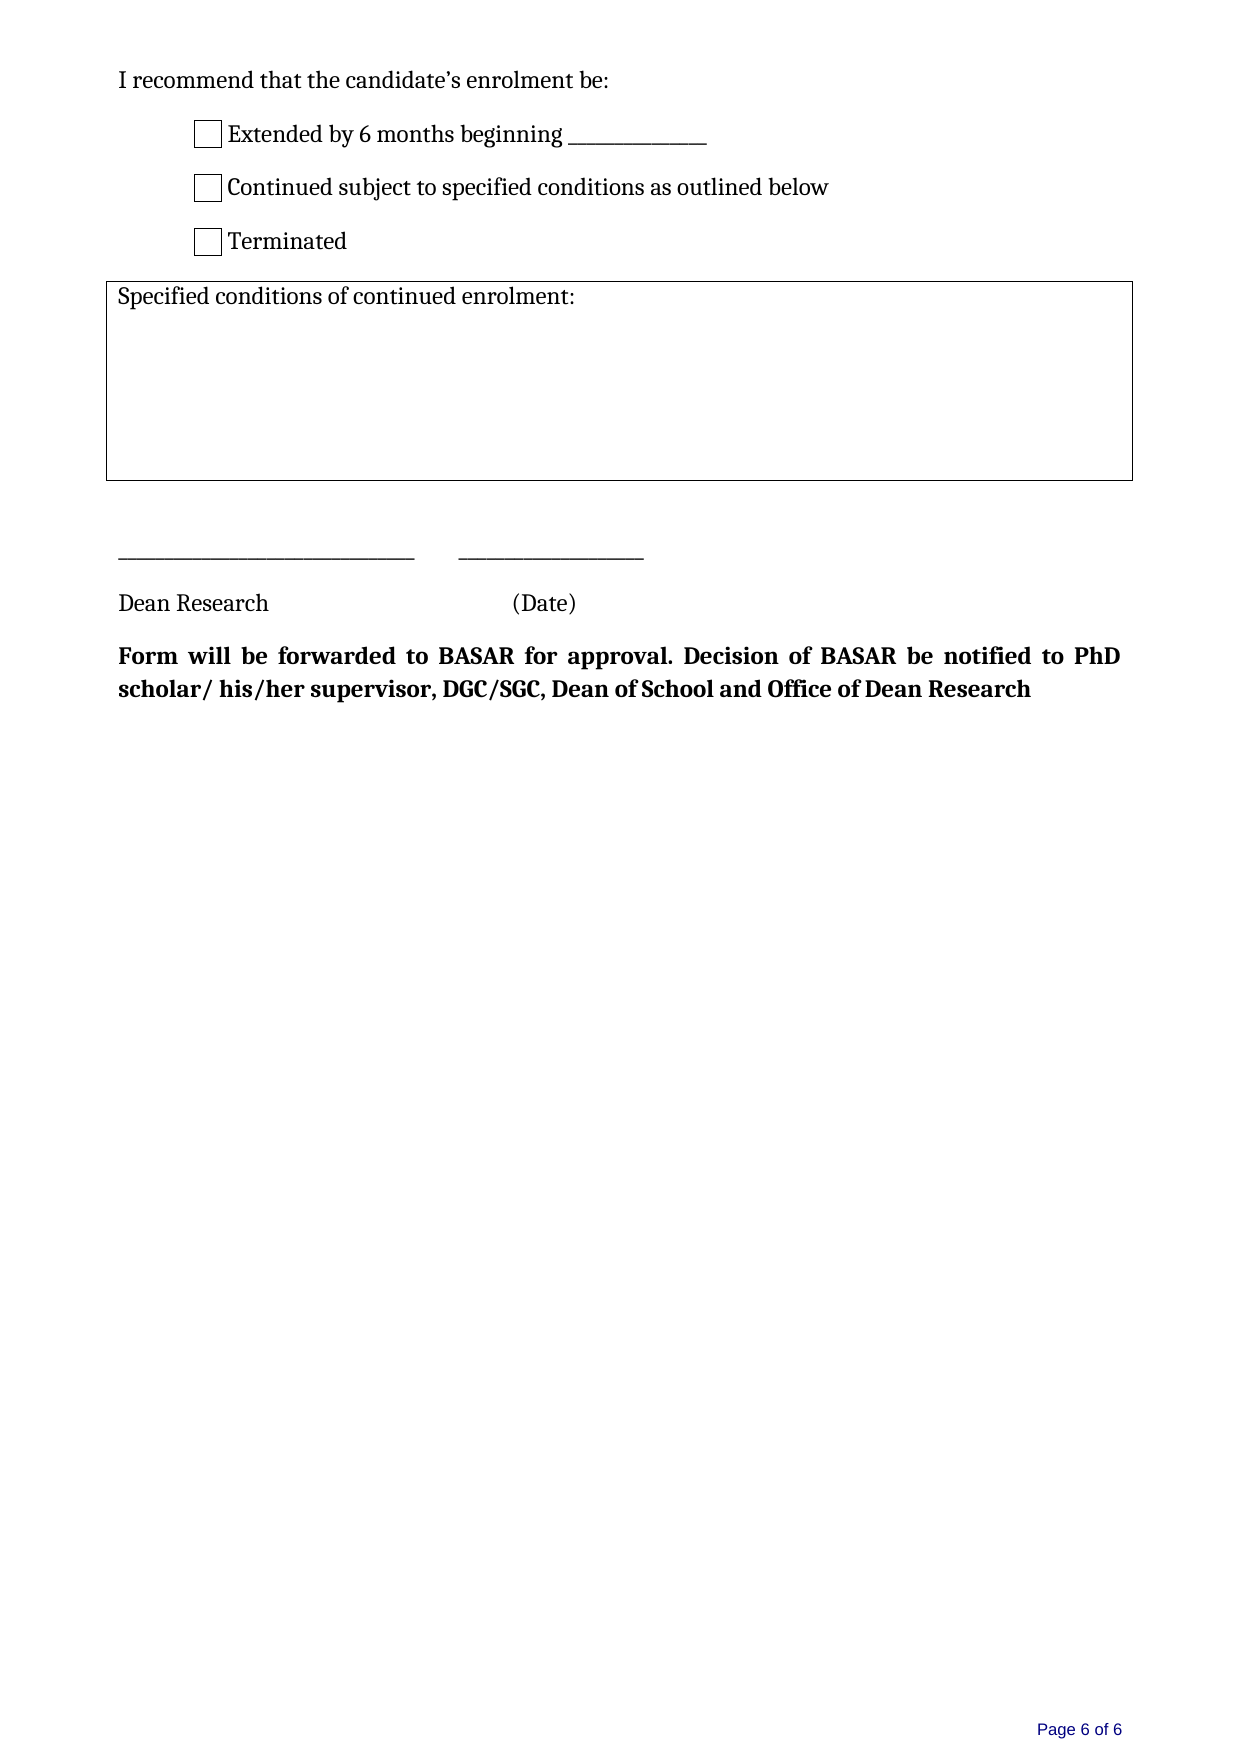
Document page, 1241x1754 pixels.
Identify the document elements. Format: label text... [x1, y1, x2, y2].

text Extended by 6 months beginning _______________ [118, 119, 1122, 148]
table_header Specified conditions of continued enrolment: [107, 282, 1132, 480]
text Form will be forwarded to BASAR for approval. Decision of BASAR be notified to PhD scholar/ his/her supervisor, DGC/SGC, Dean of School and Office of Dean Research [118, 642, 1122, 704]
text I recommend that the candidate’s enrolment be: [118, 66, 1122, 94]
text Continued subject to specified conditions as outlined below [118, 173, 1122, 202]
text Terminated [118, 227, 1122, 256]
text ________________________________ ____________________ [118, 534, 1122, 563]
text Dean Research (Date) [118, 588, 1122, 617]
